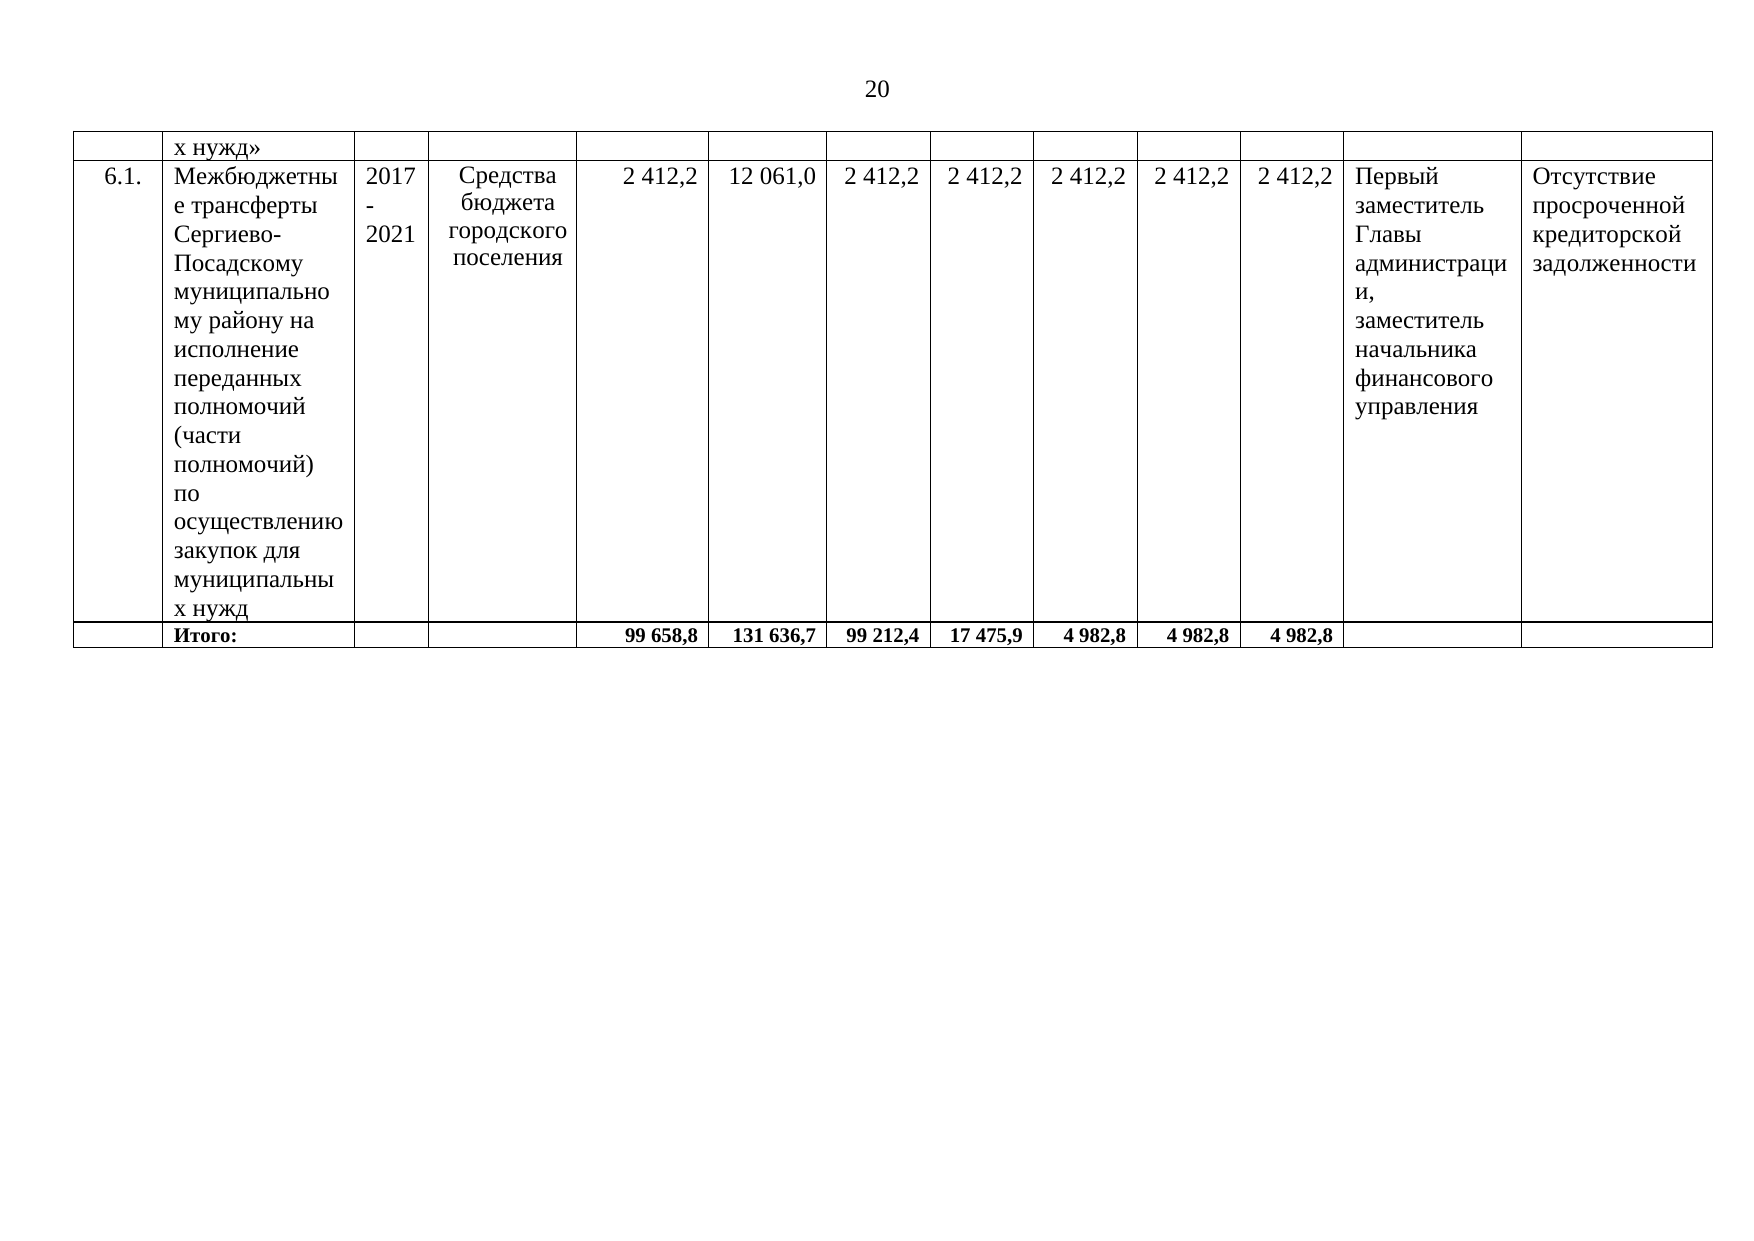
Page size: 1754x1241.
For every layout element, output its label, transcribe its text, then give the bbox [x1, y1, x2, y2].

table_cell [1522, 623, 1712, 647]
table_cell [163, 132, 354, 160]
table_cell 4 982,8 [1241, 623, 1343, 647]
table_cell 12 061,0 [709, 161, 826, 621]
table_cell 99 658,8 [577, 623, 708, 647]
table_cell 6.1. [74, 161, 162, 621]
table_cell Итого: [163, 623, 354, 647]
table_cell 99 212,4 [827, 623, 930, 647]
table_cell Межбюджетные трансферты Сергиево-Посадскому муниципальному району на исполнение переданных полномочий (части полномочий) по осуществлению закупок для муниципальных нужд [163, 161, 354, 621]
table_cell 2 412,2 [1241, 161, 1343, 621]
table_cell 2 412,2 [827, 161, 930, 621]
table_cell 2017-2021 [355, 161, 428, 621]
table_cell [429, 132, 576, 160]
table_cell 17 475,9 [931, 623, 1033, 647]
table_cell [1138, 132, 1240, 160]
table_cell Средства бюджета городского поселения [429, 161, 576, 621]
table_cell [355, 623, 428, 647]
table_cell 4 982,8 [1138, 623, 1240, 647]
table_cell [1034, 132, 1137, 160]
table_cell [577, 132, 708, 160]
table_cell [74, 623, 162, 647]
table_cell 4 982,8 [1034, 623, 1137, 647]
table_cell [709, 132, 826, 160]
table_cell 2 412,2 [931, 161, 1033, 621]
table_cell [1344, 132, 1521, 160]
table_cell 131 636,7 [709, 623, 826, 647]
table_cell 2 412,2 [577, 161, 708, 621]
table_cell [429, 623, 576, 647]
table_cell [355, 132, 428, 160]
table_cell [1522, 132, 1712, 160]
table_cell 2 412,2 [1034, 161, 1137, 621]
table_cell [1344, 623, 1521, 647]
table_cell [1241, 132, 1343, 160]
table_cell [827, 132, 930, 160]
table_cell [931, 132, 1033, 160]
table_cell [1344, 161, 1521, 621]
table_cell 6 [74, 132, 162, 160]
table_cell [1522, 161, 1712, 621]
table_cell 2 412,2 [1138, 161, 1240, 621]
